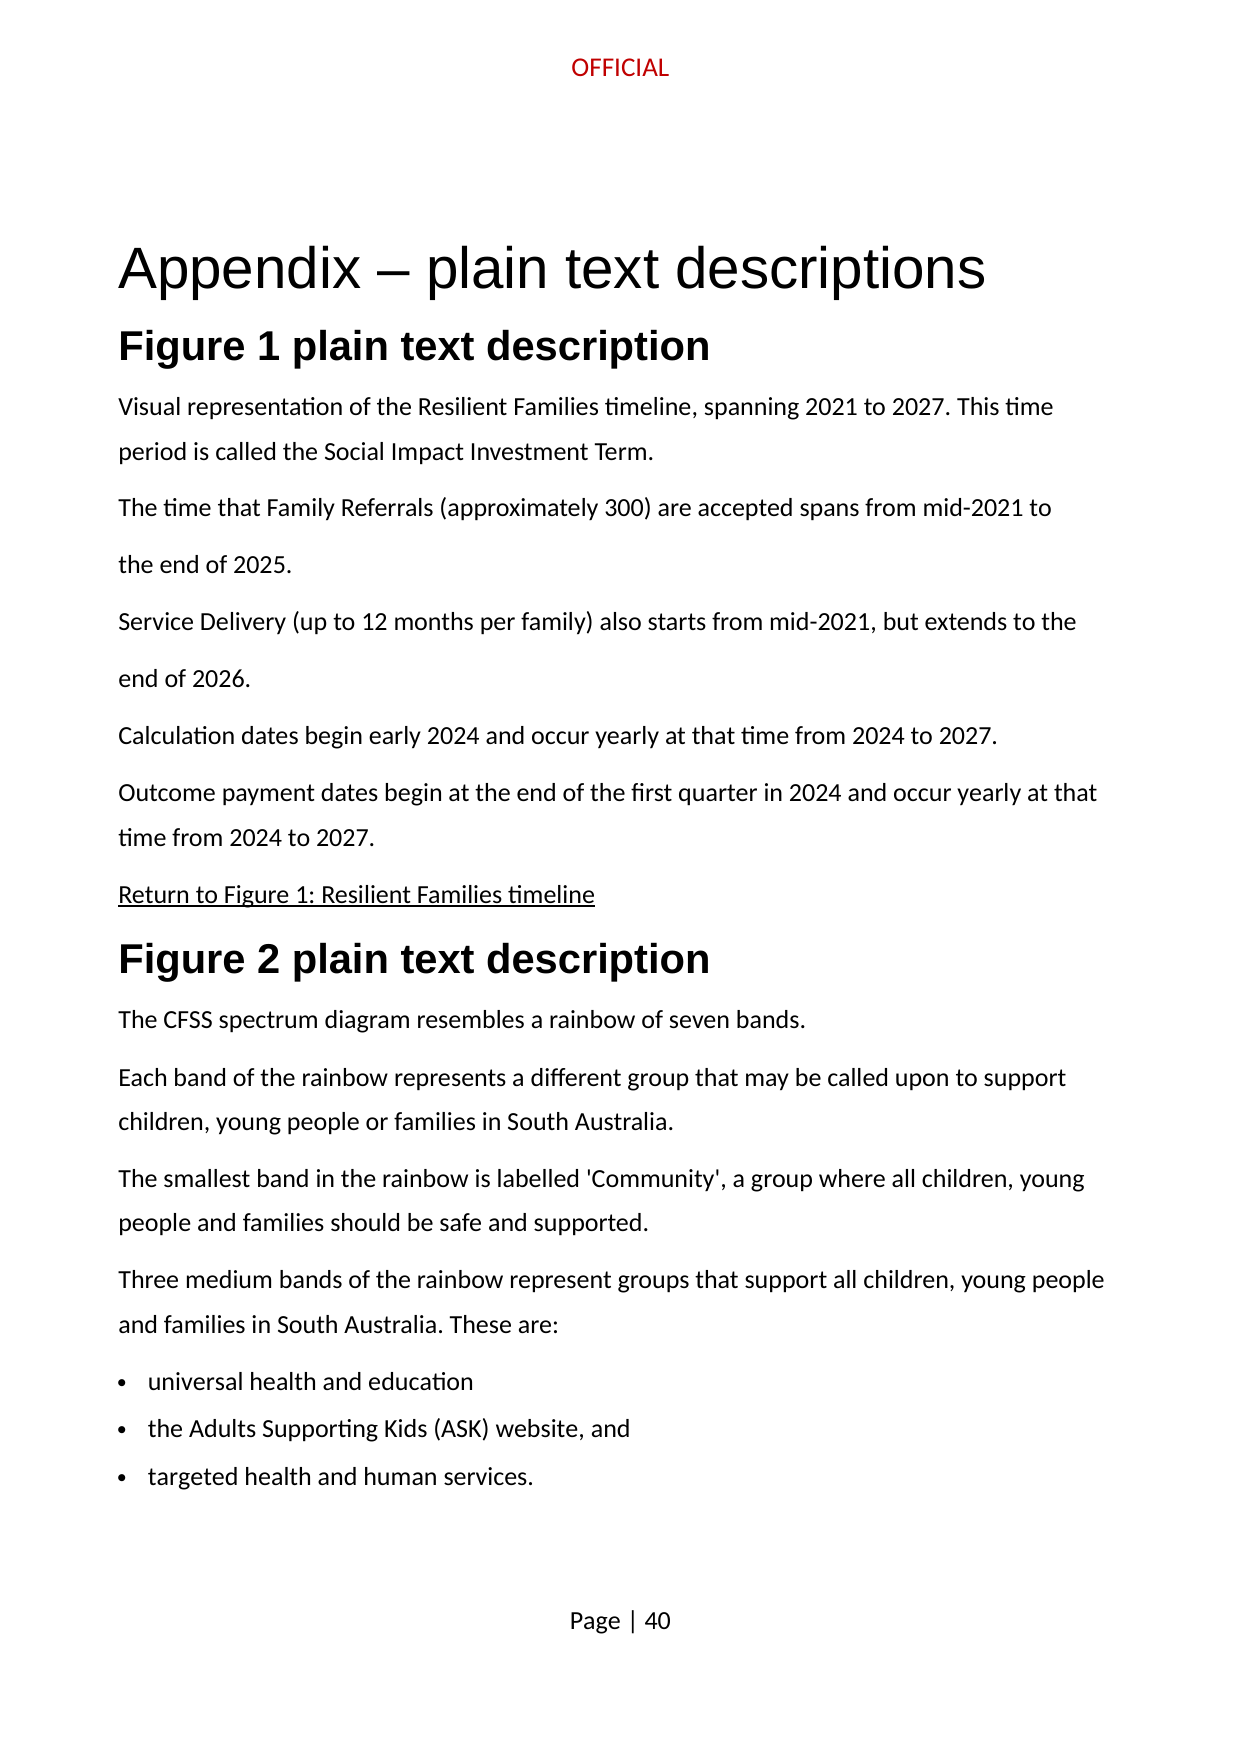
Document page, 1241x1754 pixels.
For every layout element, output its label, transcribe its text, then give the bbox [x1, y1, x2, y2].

text The CFSS spectrum diagram resembles a rainbow of seven bands. [118, 1004, 1122, 1035]
text The time that Family Referrals (approximately 300) are accepted spans from mid-2021 to [118, 492, 1122, 523]
text The smallest band in the rainbow is labelled 'Community', a group where all children, young people and families should be safe and supported. [118, 1162, 1122, 1238]
text Service Delivery (up to 12 months per family) also starts from mid-2021, but extends to the [118, 606, 1122, 637]
text Three medium bands of the rainbow represent groups that support all children, young people and families in South Australia. These are: [118, 1263, 1122, 1340]
list universal health and education [118, 1365, 1122, 1397]
text Return to Figure 1: Resilient Families timeline [118, 878, 1122, 910]
subtitle Figure 1 plain text description [118, 321, 1122, 369]
text the end of 2025. [118, 548, 1122, 580]
text Each band of the rainbow represents a different group that may be called upon to support children, young people or families in South Australia. [118, 1061, 1122, 1137]
list targeted health and human services. [118, 1460, 1122, 1492]
subtitle Appendix – plain text descriptions [118, 233, 1122, 301]
text Visual representation of the Resilient Families timeline, spanning 2021 to 2027. This time period is called the Social Impact Investment Term. [118, 390, 1122, 466]
text end of 2026. [118, 662, 1122, 694]
text Outcome payment dates begin at the end of the first quarter in 2024 and occur yearly at that time from 2024 to 2027. [118, 776, 1122, 853]
text Calculation dates begin early 2024 and occur yearly at that time from 2024 to 2027. [118, 719, 1122, 751]
subtitle Figure 2 plain text description [118, 935, 1122, 983]
list the Adults Supporting Kids (ASK) website, and [118, 1413, 1122, 1444]
